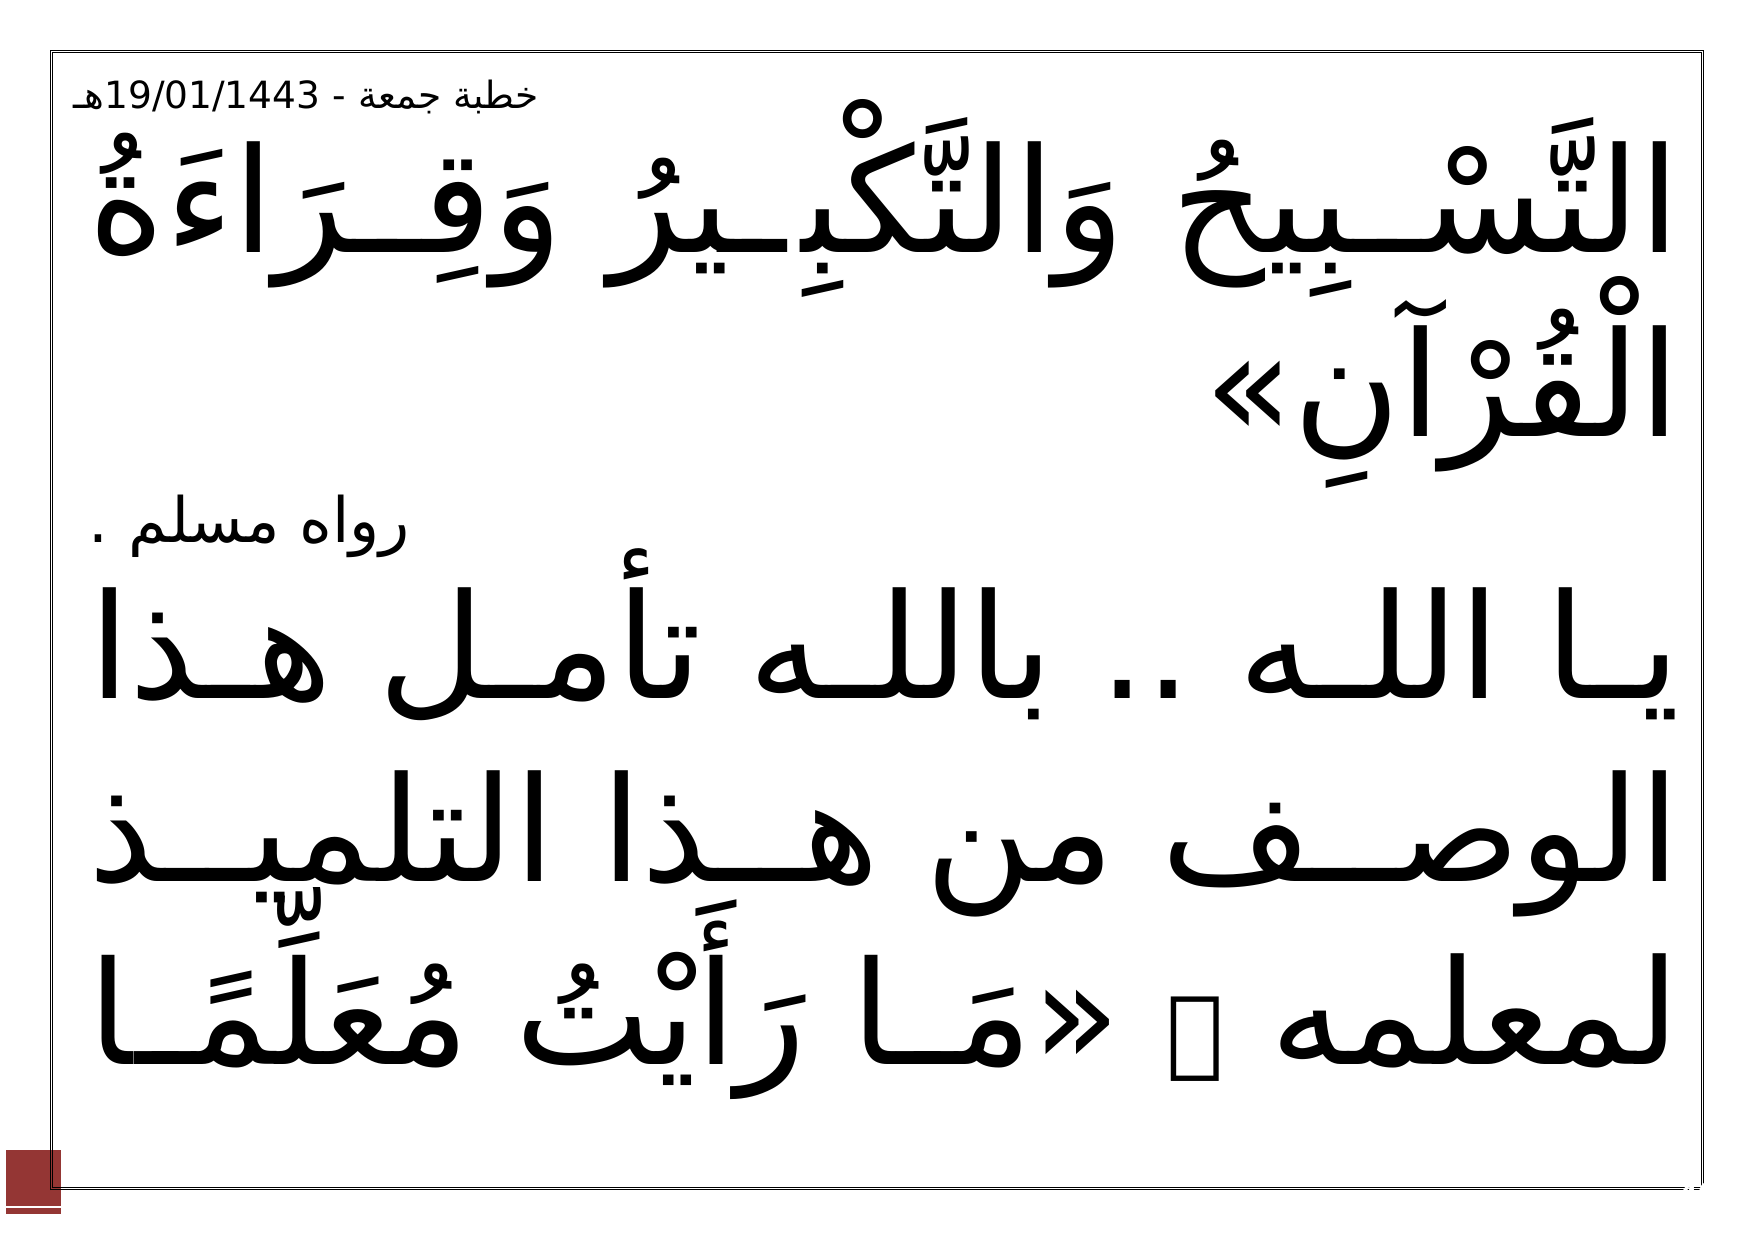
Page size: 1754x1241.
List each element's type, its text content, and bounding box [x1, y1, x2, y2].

text يقول مُعَاوِيَةُ بْنُ الْحَكَمِ السُّلَمِيِّ > وهو يحكي موقفاً تاريخياً خلّدته السنّة لمعلّم الناس الخير : بَيْنَا أَنَا أُصَلِّي مَعَ رَسُولِ اللهِ إِذْ عَطَسَ رَجُلٌ مِنَ الْقَوْمِ، فَقُلْتُ: يَرْحَمُكَ اللهُ فَرَمَانِي الْقَوْمُ بِأَبْصَارِهِمْ، فَقُلْتُ: وَاثُكْلَ أُمِّيَاهْ، مَا شَأْنُكُمْ؟ تَنْظُرُونَ إِلَيَّ، فَجَعَلُوا يَضْرِبُونَ بِأَيْدِيهِمْ عَلَى أَفْخَاذِهِمْ، فَلَمَّا رَأَيْتُهُمْ يُصَمِّتُونَنِي لَكِنِّي سَكَتُّ، فَلَمَّا صَلَّى رَسُولُ اللهِ فَبِأَبِي هُوَ وَأُمِّي، مَا رَأَيْتُ مُعَلِّمًا قَبْلَهُ وَلَا بَعْدَهُ أَحْسَنَ تَعْلِيمًا مِنْهُ، فَوَاللهِ، مَا كَهَرَنِي وَلَا ضَرَبَنِي وَلَا شَتَمَنِي، قَالَ: «إِنَّ هَذِهِ الصَّلَاةَ لَا يَصْلُحُ فِيهَا شَيْءٌ مِنْ كَلَامِ النَّاسِ، إِنَّمَا هُوَ التَّسْبِيحُ وَالتَّكْبِيرُ وَقِرَاءَةُ الْقُرْآنِ» [89, 117, 1680, 471]
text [89, 563, 1680, 1099]
text رواه مسلم . [89, 484, 1680, 557]
